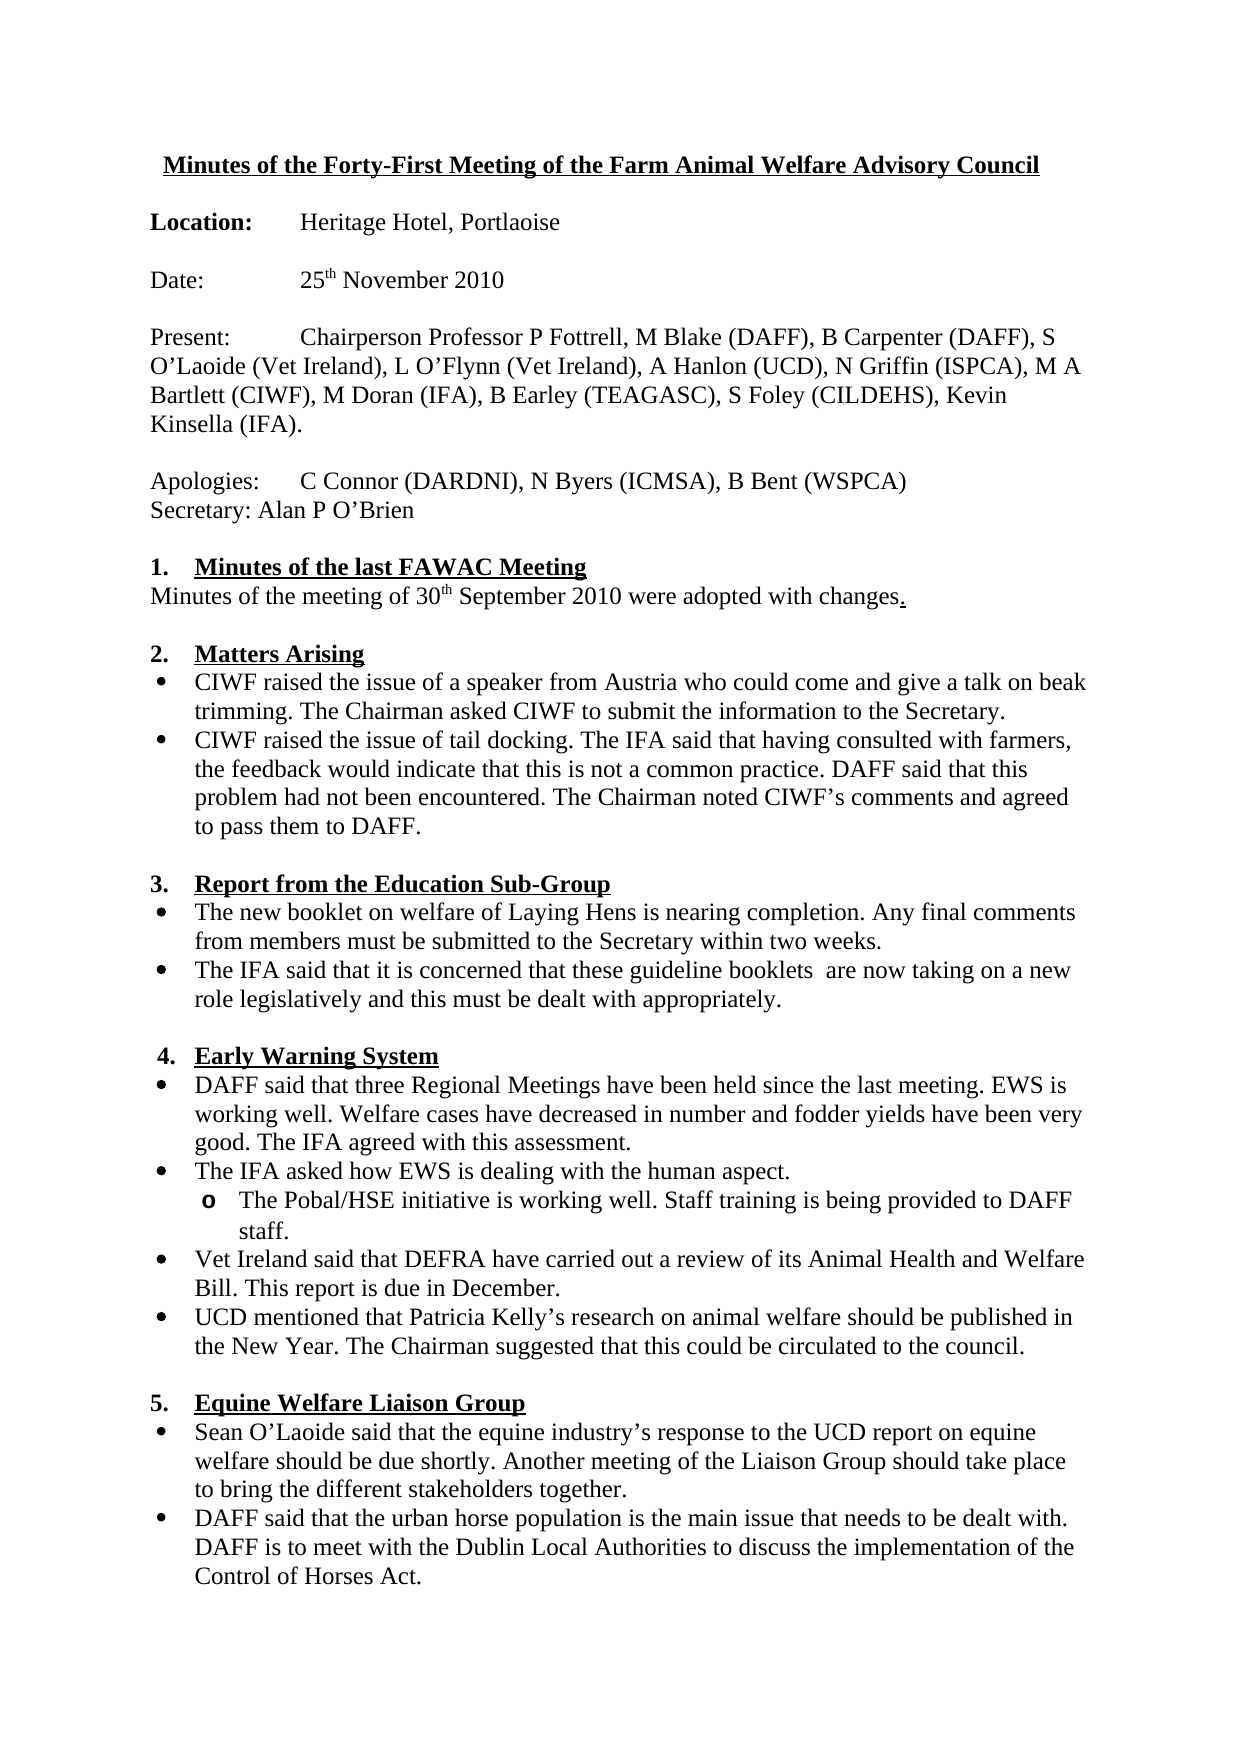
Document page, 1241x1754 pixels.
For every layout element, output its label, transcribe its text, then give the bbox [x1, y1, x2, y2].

list Early Warning System [157, 1041, 1090, 1070]
list UCD mentioned that Patricia Kelly’s research on animal welfare should be published in the New Year. The Chairman suggested that this could be circulated to the council. [157, 1302, 1090, 1359]
list The IFA said that it is concerned that these guideline booklets are now taking on a new role legislatively and this must be dealt with appropriately. [157, 955, 1090, 1012]
list The IFA asked how EWS is dealing with the human aspect. [157, 1156, 1090, 1185]
list DAFF said that three Regional Meetings have been held since the last meeting. EWS is working well. Welfare cases have decreased in number and fodder yields have been very good. The IFA agreed with this assessment. [157, 1070, 1090, 1156]
subtitle Minutes of the Forty-First Meeting of the Farm Animal Welfare Advisory Council [112, 150, 1090, 179]
text Minutes of the meeting of 30th September 2010 were adopted with changes. [150, 581, 1090, 610]
list The Pobal/HSE initiative is working well. Staff training is being provided to DAFF staff. [201, 1185, 1090, 1244]
list The new booklet on welfare of Laying Hens is nearing completion. Any final comments from members must be submitted to the Secretary within two weeks. [157, 897, 1090, 955]
text Present: Chairperson Professor P Fottrell, M Blake (DAFF), B Carpenter (DAFF), S O’Laoide (Vet Ireland), L O’Flynn (Vet Ireland), A Hanlon (UCD), N Griffin (ISPCA), M A Bartlett (CIWF), M Doran (IFA), B Earley (TEAGASC), S Foley (CILDEHS), Kevin Kinsella (IFA). [150, 322, 1090, 437]
text Date: 25th November 2010 [150, 265, 1090, 294]
list DAFF said that the urban horse population is the main issue that needs to be dealt with. DAFF is to meet with the Dublin Local Authorities to discuss the implementation of the Control of Horses Act. [157, 1503, 1090, 1589]
text Secretary: Alan P O’Brien [150, 495, 1090, 524]
list Vet Ireland said that DEFRA have carried out a review of its Animal Health and Welfare Bill. This report is due in December. [157, 1244, 1090, 1302]
text Location: Heritage Hotel, Portlaoise [150, 207, 1090, 236]
text Apologies: C Connor (DARDNI), N Byers (ICMSA), B Bent (WSPCA) [150, 466, 1090, 495]
list Matters Arising [150, 639, 1090, 667]
list Equine Welfare Liaison Group [150, 1388, 1090, 1417]
list Report from the Education Sub-Group [150, 869, 1090, 897]
list CIWF raised the issue of tail docking. The IFA said that having consulted with farmers, the feedback would indicate that this is not a common practice. DAFF said that this problem had not been encountered. The Chairman noted CIWF’s comments and agreed to pass them to DAFF. [157, 725, 1090, 840]
list Minutes of the last FAWAC Meeting [150, 552, 1090, 581]
list CIWF raised the issue of a speaker from Austria who could come and give a talk on beak trimming. The Chairman asked CIWF to submit the information to the Secretary. [157, 667, 1090, 725]
list Sean O’Laoide said that the equine industry’s response to the UCD report on equine welfare should be due shortly. Another meeting of the Liaison Group should take place to bring the different stakeholders together. [157, 1417, 1090, 1503]
